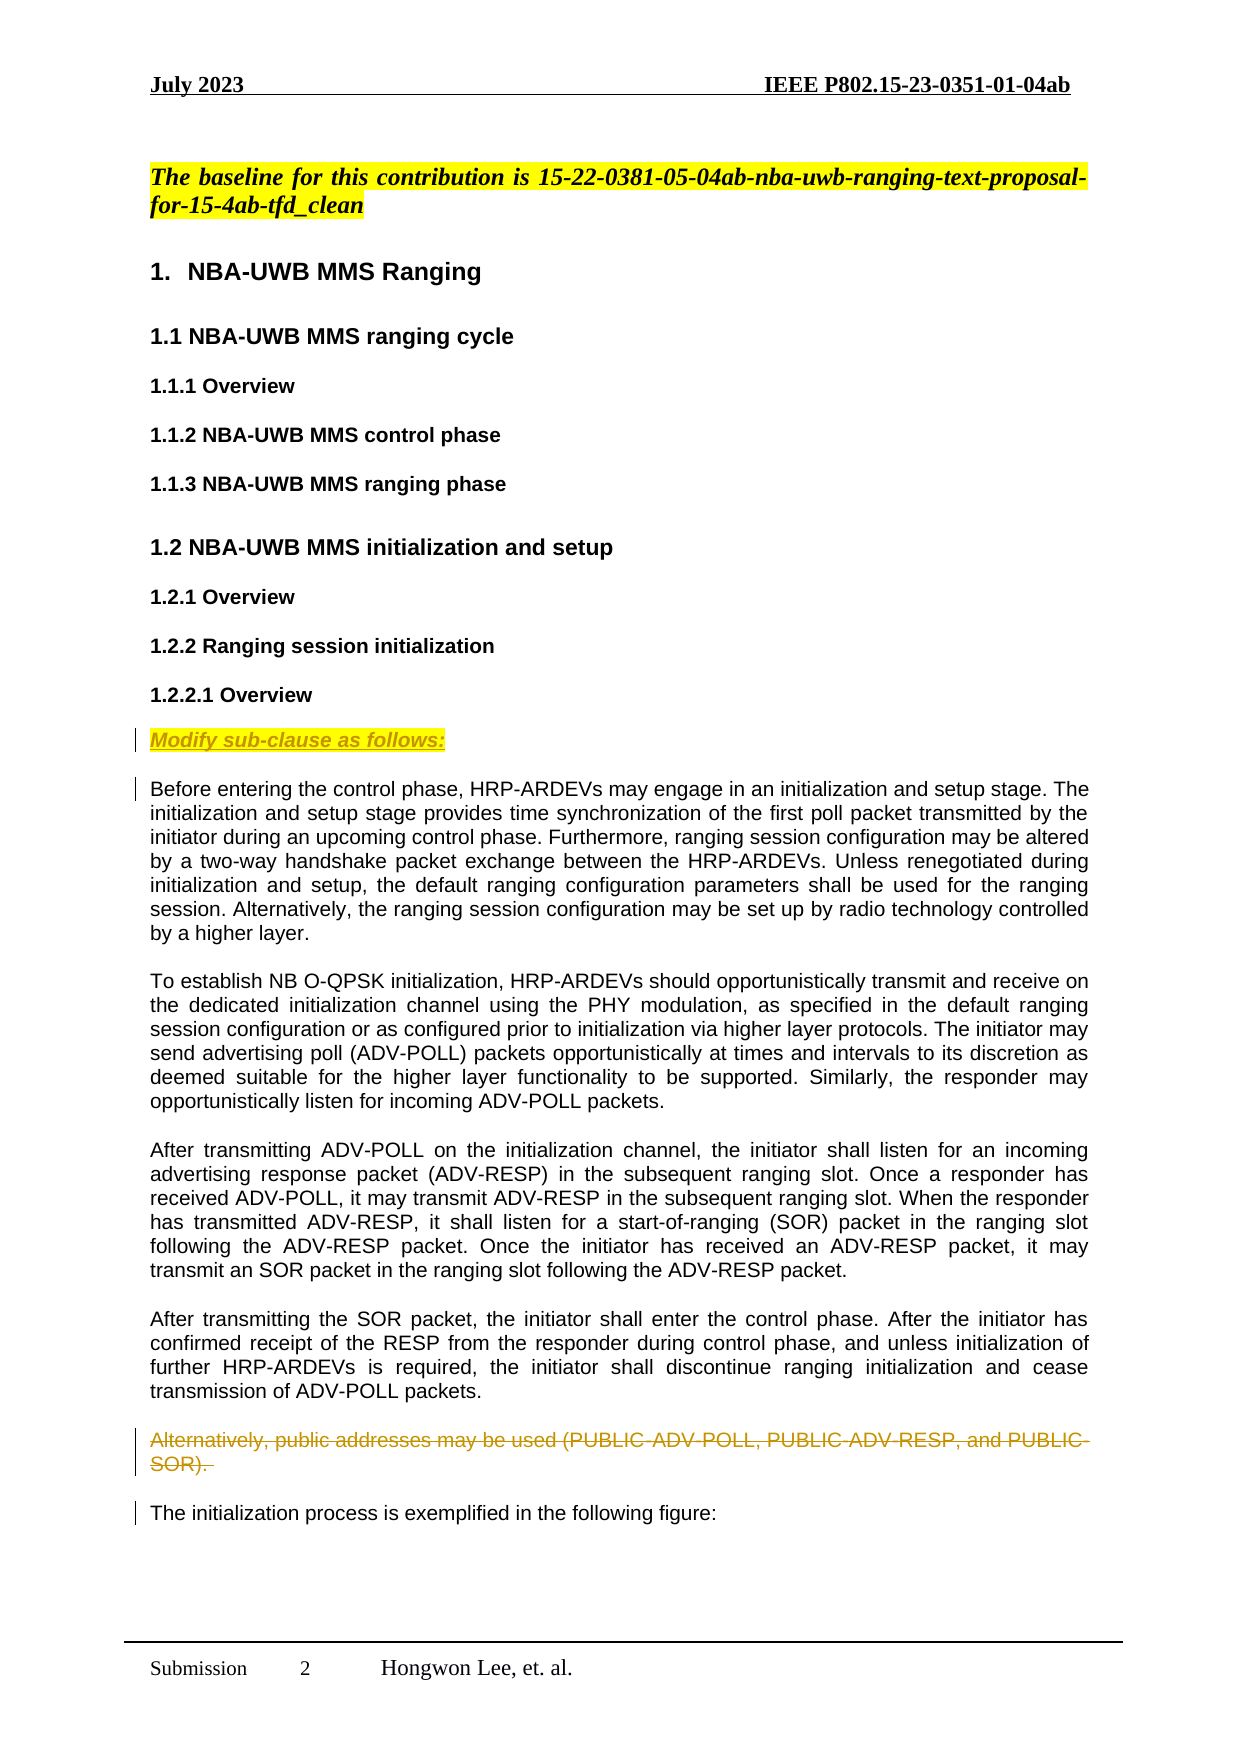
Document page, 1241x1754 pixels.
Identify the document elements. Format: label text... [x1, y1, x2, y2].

text NBA-UWB MMS initialization and setup [150, 534, 1090, 560]
text NBA-UWB MMS ranging cycle [150, 323, 1090, 349]
text Overview [150, 585, 1090, 609]
text Ranging session initialization [150, 634, 1090, 658]
list NBA-UWB MMS Ranging [150, 257, 1090, 285]
text After transmitting the SOR packet, the initiator shall enter the control phase. After the initiator has confirmed receipt of the RESP from the responder during control phase, and unless initialization of further HRP-ARDEVs is required, the initiator shall discontinue ranging initialization and cease transmission of ADV-POLL packets. [150, 1307, 1090, 1403]
text Overview [150, 374, 1090, 398]
text After transmitting ADV-POLL on the initialization channel, the initiator shall listen for an incoming advertising response packet (ADV-RESP) in the subsequent ranging slot. Once a responder has received ADV-POLL, it may transmit ADV-RESP in the subsequent ranging slot. When the responder has transmitted ADV-RESP, it shall listen for a start-of-ranging (SOR) packet in the ranging slot following the ADV-RESP packet. Once the initiator has received an ADV-RESP packet, it may transmit an SOR packet in the ranging slot following the ADV-RESP packet. [150, 1138, 1090, 1282]
text NBA-UWB MMS control phase [150, 423, 1090, 447]
text The initialization process is exemplified in the following figure: [150, 1501, 1090, 1524]
text NBA-UWB MMS ranging phase [150, 472, 1090, 496]
text To establish NB O-QPSK initialization, HRP-ARDEVs should opportunistically transmit and receive on the dedicated initialization channel using the PHY modulation, as specified in the default ranging session configuration or as configured prior to initialization via higher layer protocols. The initiator may send advertising poll (ADV-POLL) packets opportunistically at times and intervals to its discretion as deemed suitable for the higher layer functionality to be supported. Similarly, the responder may opportunistically listen for incoming ADV-POLL packets. [150, 969, 1090, 1113]
text Before entering the control phase, HRP-ARDEVs may engage in an initialization and setup stage. The initialization and setup stage provides time synchronization of the first poll packet transmitted by the initiator during an upcoming control phase. Furthermore, ranging session configuration may be altered by a two-way handshake packet exchange between the HRP-ARDEVs. Unless renegotiated during initialization and setup, the default ranging configuration parameters shall be used for the ranging session. Alternatively, the ranging session configuration may be set up by radio technology controlled by a higher layer. [150, 777, 1090, 944]
text The baseline for this contribution is 15-22-0381-05-04ab-nba-uwb-ranging-text-proposal-for-15-4ab-tfd_clean [364, 162, 1090, 219]
text Overview [150, 683, 1090, 707]
